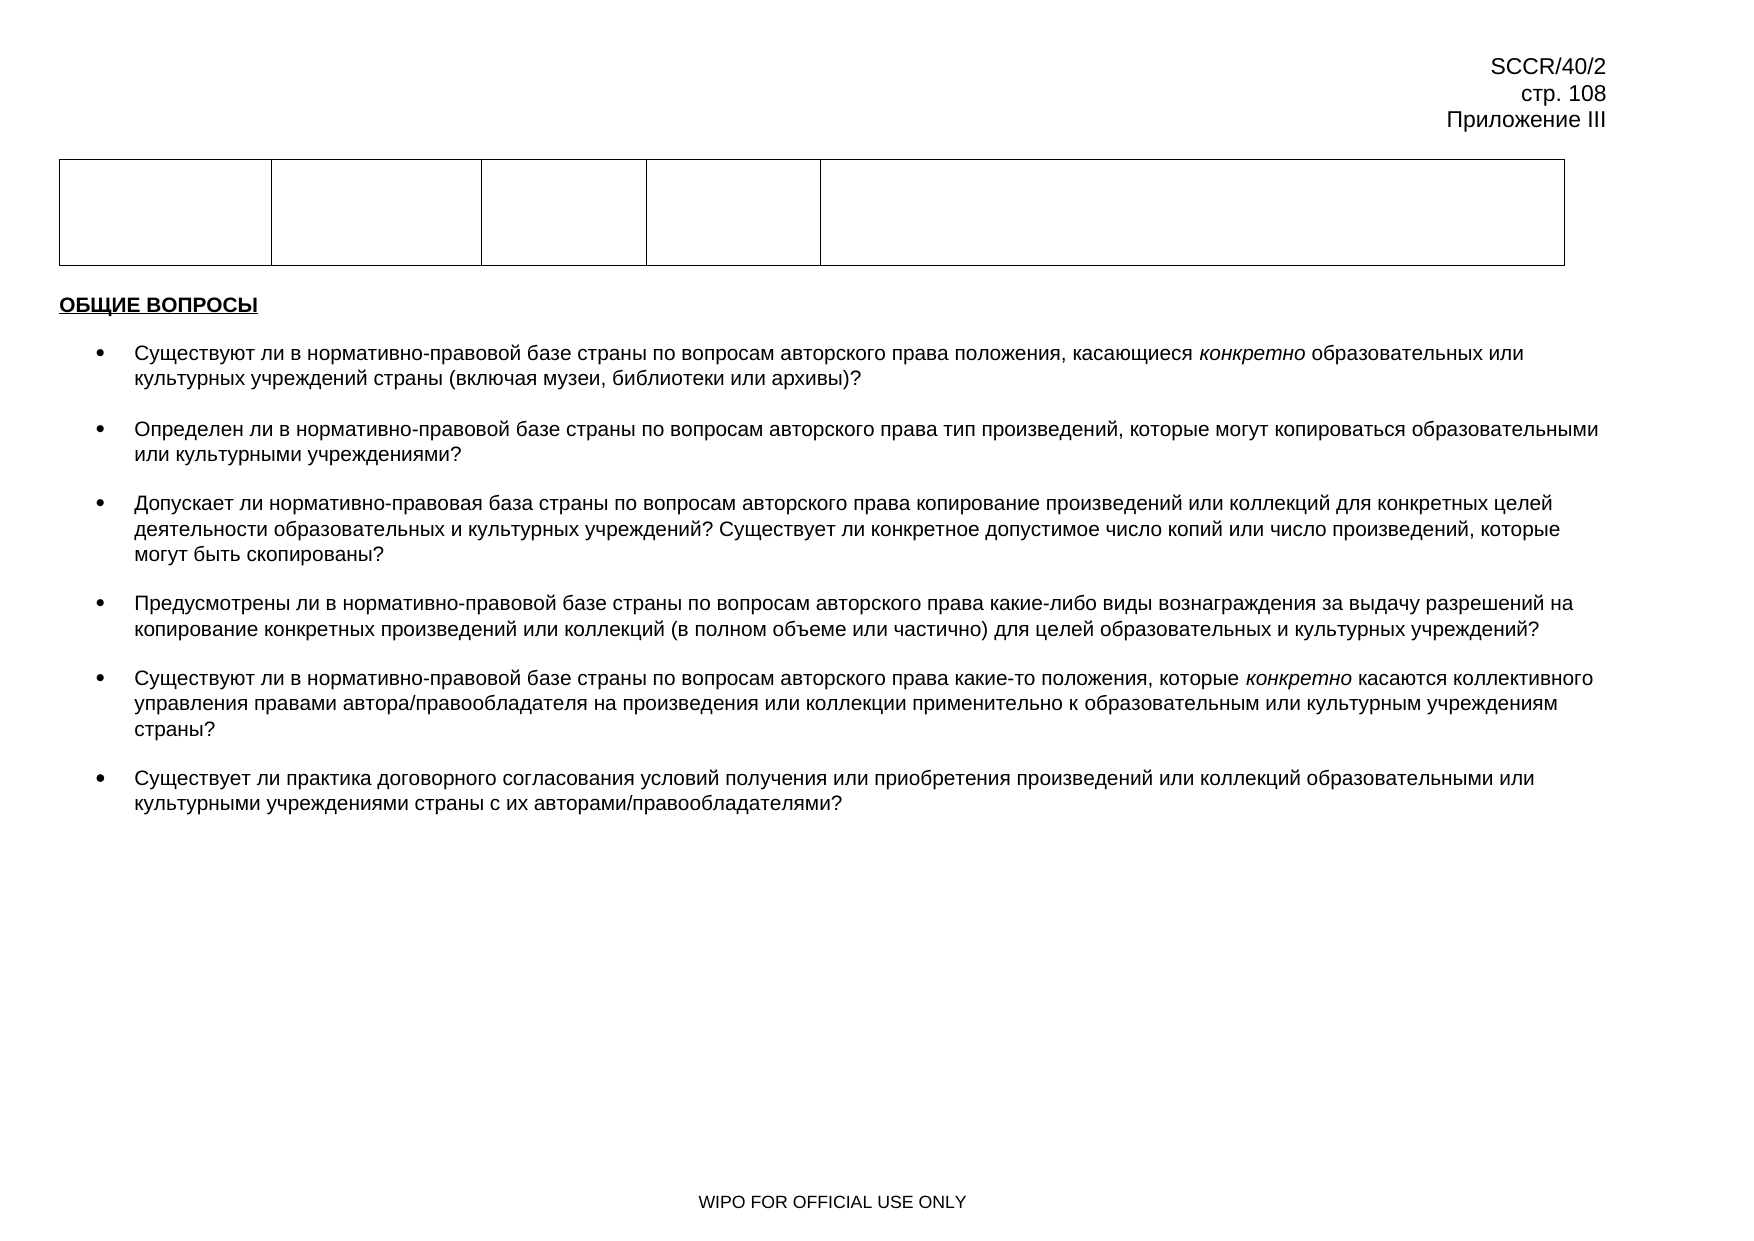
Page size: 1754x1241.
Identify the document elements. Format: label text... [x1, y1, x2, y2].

table_cell [647, 160, 820, 265]
list Определен ли в нормативно-правовой базе страны по вопросам авторского права тип произведений, которые могут копироваться образовательными или культурными учреждениями? [97, 416, 1606, 466]
table_cell [272, 160, 481, 265]
list Существуют ли в нормативно-правовой базе страны по вопросам авторского права какие-то положения, которые конкретно касаются коллективного управления правами автора/правообладателя на произведения или коллекции применительно к образовательным или культурным учреждениям страны? [97, 666, 1606, 740]
list Существует ли практика договорного согласования условий получения или приобретения произведений или коллекций образовательными или культурными учреждениями страны с их авторами/правообладателями? [97, 766, 1606, 815]
table_cell [482, 160, 646, 265]
list Существуют ли в нормативно-правовой базе страны по вопросам авторского права положения, касающиеся конкретно образовательных или культурных учреждений страны (включая музеи, библиотеки или архивы)? [97, 340, 1606, 390]
table_cell [821, 160, 1564, 265]
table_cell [260, 160, 271, 265]
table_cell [60, 160, 70, 265]
list Допускает ли нормативно-правовая база страны по вопросам авторского права копирование произведений или коллекций для конкретных целей деятельности образовательных и культурных учреждений? Существует ли конкретное допустимое число копий или число произведений, которые могут быть скопированы? [97, 491, 1606, 566]
text ОБЩИЕ ВОПРОСЫ [59, 266, 1606, 316]
list Предусмотрены ли в нормативно-правовой базе страны по вопросам авторского права какие-либо виды вознаграждения за выдачу разрешений на копирование конкретных произведений или коллекций (в полном объеме или частично) для целей образовательных и культурных учреждений? [97, 591, 1606, 640]
